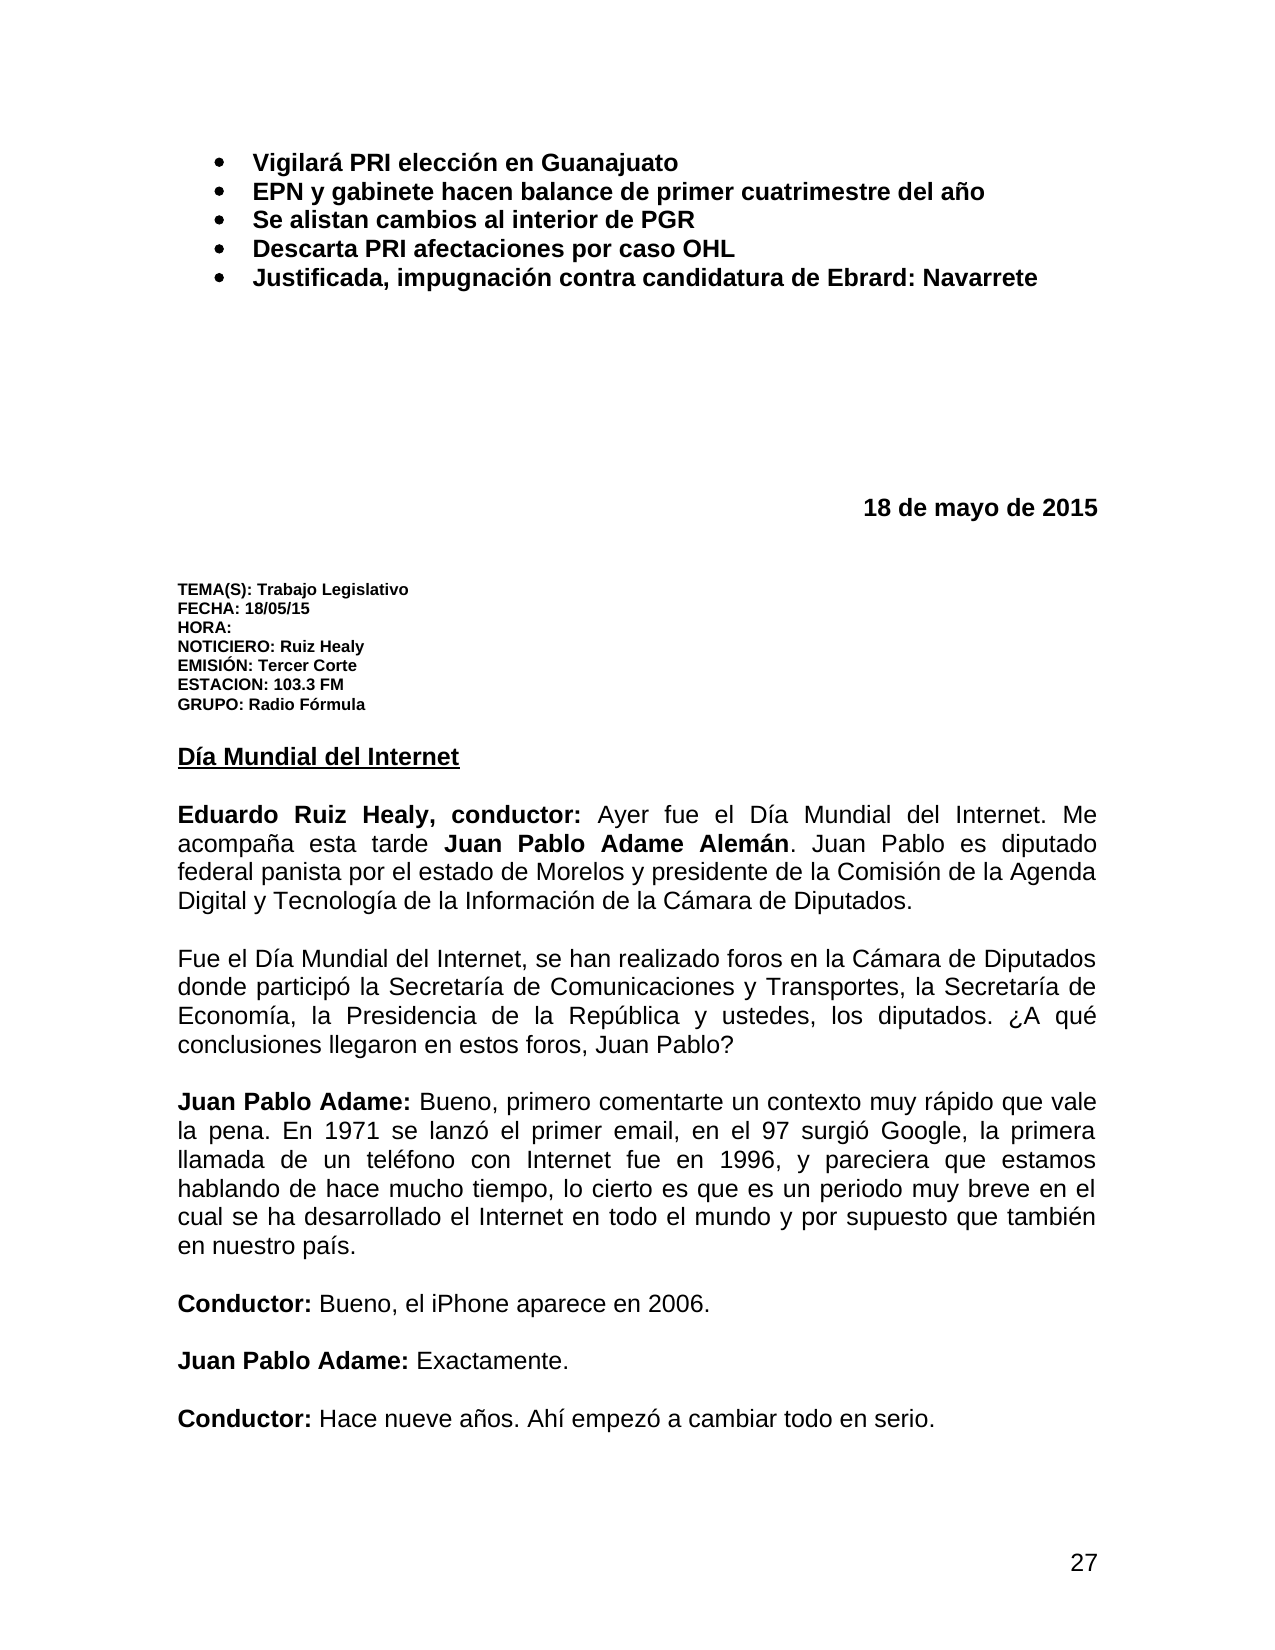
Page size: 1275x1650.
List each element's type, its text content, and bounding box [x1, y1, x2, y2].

text TEMA(S): Trabajo Legislativo [177, 579, 1098, 598]
text NOTICIERO: Ruiz Healy [177, 637, 1098, 656]
text EMISIÓN: Tercer Corte [177, 656, 1098, 675]
text Eduardo Ruiz Healy, conductor: Ayer fue el Día Mundial del Internet. Me acompaña esta tarde Juan Pablo Adame Alemán. Juan Pablo es diputado federal panista por el estado de Morelos y presidente de la Comisión de la Agenda Digital y Tecnología de la Información de la Cámara de Diputados. [177, 800, 1098, 915]
text HORA: [177, 618, 1098, 637]
list Descarta PRI afectaciones por caso OHL [215, 234, 1098, 263]
text Conductor: Bueno, el iPhone aparece en 2006. [177, 1288, 1098, 1317]
text ESTACION: 103.3 FM [177, 675, 1098, 694]
list Vigilará PRI elección en Guanajuato [215, 148, 1098, 176]
text Fue el Día Mundial del Internet, se han realizado foros en la Cámara de Diputados donde participó la Secretaría de Comunicaciones y Transportes, la Secretaría de Economía, la Presidencia de la República y ustedes, los diputados. ¿A qué conclusiones llegaron en estos foros, Juan Pablo? [177, 943, 1098, 1058]
list Se alistan cambios al interior de PGR [215, 205, 1098, 234]
text Juan Pablo Adame: Exactamente. [177, 1346, 1098, 1375]
text Día Mundial del Internet [177, 742, 1098, 771]
text Conductor: Hace nueve años. Ahí empezó a cambiar todo en serio. [177, 1403, 1098, 1432]
text Juan Pablo Adame: Bueno, primero comentarte un contexto muy rápido que vale la pena. En 1971 se lanzó el primer email, en el 97 surgió Google, la primera llamada de un teléfono con Internet fue en 1996, y pareciera que estamos hablando de hace mucho tiempo, lo cierto es que es un periodo muy breve en el cual se ha desarrollado el Internet en todo el mundo y por supuesto que también en nuestro país. [177, 1087, 1098, 1260]
text FECHA: 18/05/15 [177, 598, 1098, 618]
list Justificada, impugnación contra candidatura de Ebrard: Navarrete [215, 263, 1098, 292]
text 18 de mayo de 2015 [177, 493, 1098, 522]
text GRUPO: Radio Fórmula [177, 694, 1098, 713]
list EPN y gabinete hacen balance de primer cuatrimestre del año [215, 176, 1098, 205]
